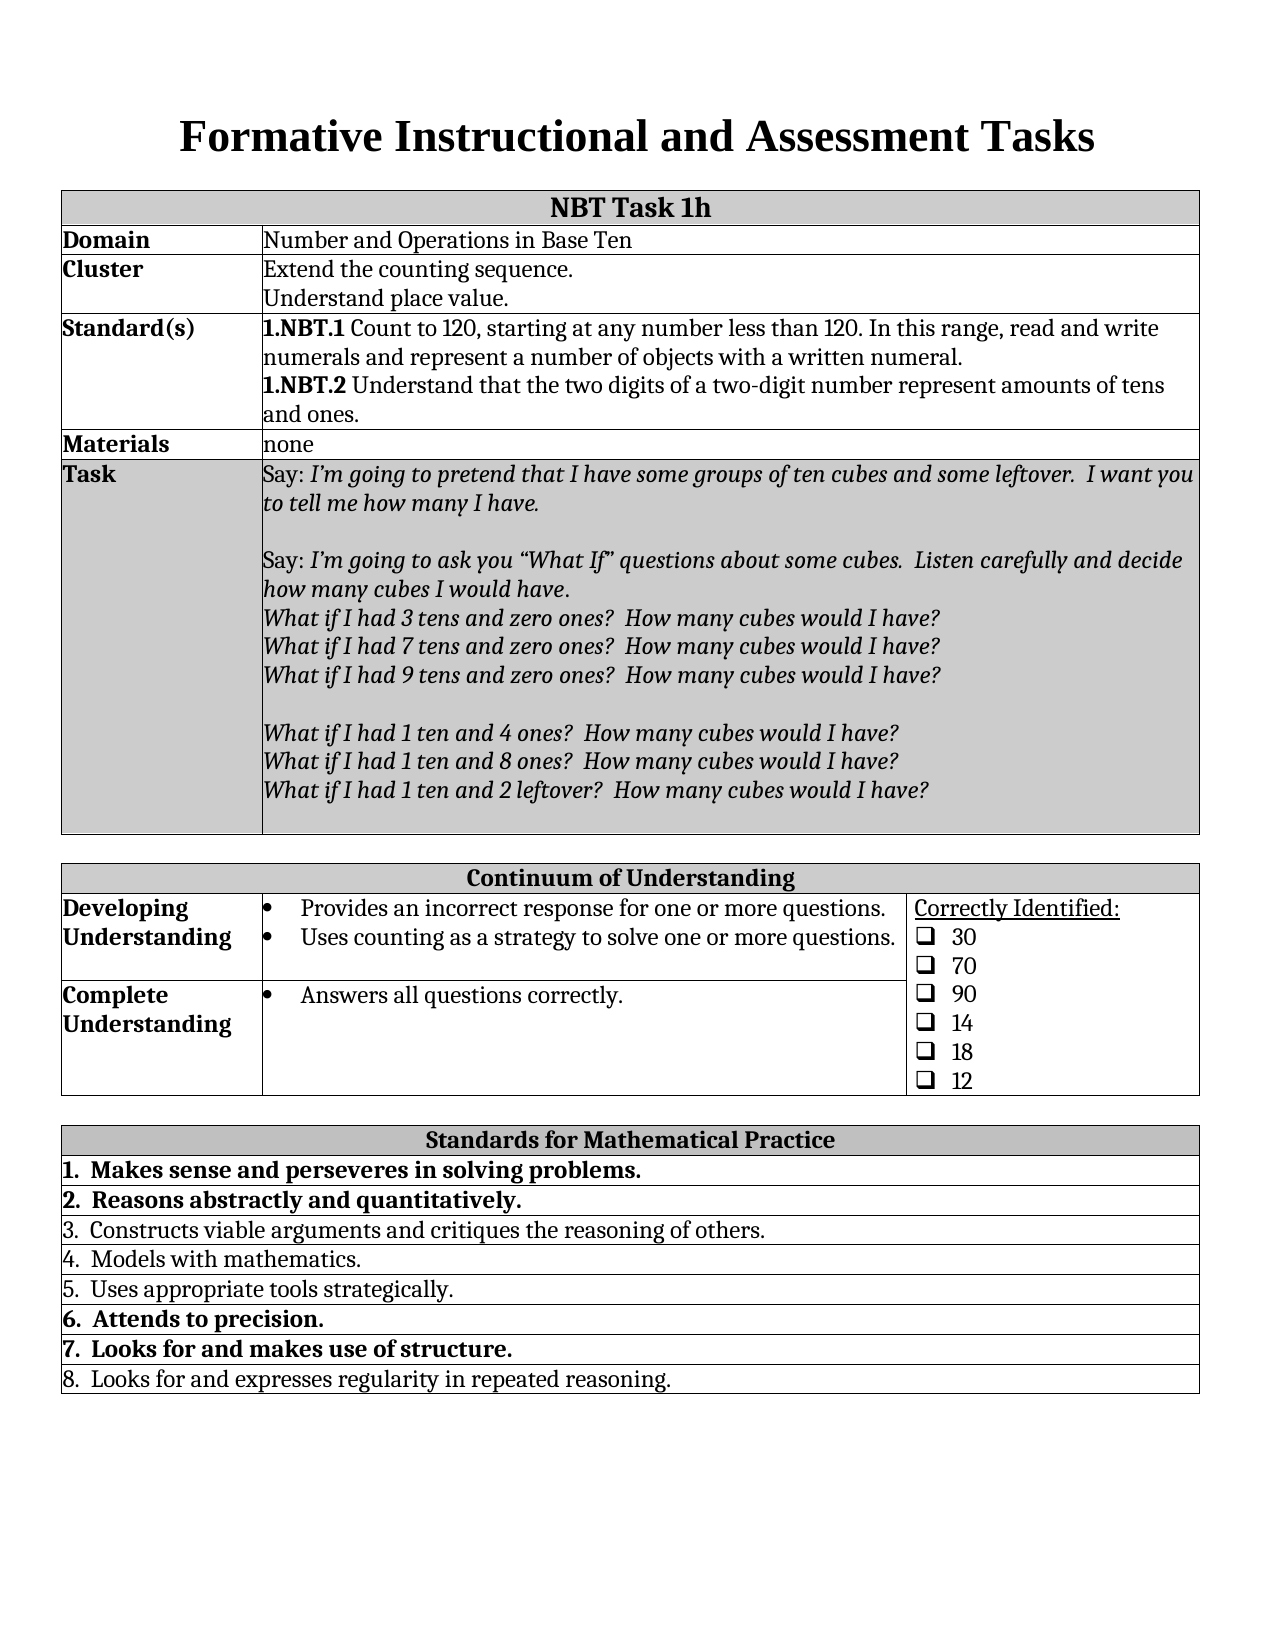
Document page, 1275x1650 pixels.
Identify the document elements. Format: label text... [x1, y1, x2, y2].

table_cell Answers all questions correctly. [263, 981, 906, 1095]
table_cell 1.NBT.1 Count to 120, starting at any number less than 120. In this range, read and write numerals and represent a number of objects with a written numeral. 1.NBT.2 Understand that the two digits of a two-digit number represent amounts of tens and ones. [263, 314, 1199, 429]
table_cell Task [62, 460, 262, 833]
table_header Standards for Mathematical Practice [62, 1126, 1199, 1155]
table_cell Extend the counting sequence. Understand place value. [263, 255, 1199, 313]
table_cell Standard(s) [62, 314, 262, 429]
table_cell Cluster [62, 255, 262, 313]
table_cell Number and Operations in Base Ten [263, 226, 1199, 254]
table_cell 3. Constructs viable arguments and critiques the reasoning of others. [62, 1216, 1199, 1244]
table_cell Developing Understanding [62, 894, 262, 980]
table_cell 6. Attends to precision. [62, 1305, 1199, 1334]
table_cell 7. Looks for and makes use of structure. [62, 1335, 1199, 1363]
table_cell Provides an incorrect response for one or more questions. Uses counting as a strategy to solve one or more questions. [263, 894, 906, 980]
table_cell Materials [62, 430, 262, 459]
table_header Continuum of Understanding [62, 864, 1199, 893]
table_cell Complete Understanding [62, 981, 262, 1095]
table_cell 5. Uses appropriate tools strategically. [62, 1275, 1199, 1304]
table_cell Domain [62, 226, 262, 254]
table_cell none [263, 430, 1199, 459]
table_cell Say: I’m going to pretend that I have some groups of ten cubes and some leftover. I want you to tell me how many I have. Say: I’m going to ask you “What If” questions about some cubes. Listen carefully and decide how many cubes I would have. What if I had 3 tens and zero ones? How many cubes would I have? What if I had 7 tens and zero ones? How many cubes would I have? What if I had 9 tens and zero ones? How many cubes would I have? What if I had 1 ten and 4 ones? How many cubes would I have? What if I had 1 ten and 8 ones? How many cubes would I have? What if I had 1 ten and 2 leftover? How many cubes would I have? [263, 460, 1199, 833]
table_cell 8. Looks for and expresses regularity in repeated reasoning. [62, 1365, 1199, 1393]
table_cell 4. Models with mathematics. [62, 1245, 1199, 1274]
table_cell Correctly Identified: 30 70 90 14 18 12 [907, 894, 1199, 1095]
table_cell 1. Makes sense and perseveres in solving problems. [62, 1156, 1199, 1185]
table_cell 2. Reasons abstractly and quantitatively. [62, 1186, 1199, 1214]
table_header NBT Task 1h [62, 191, 1199, 224]
